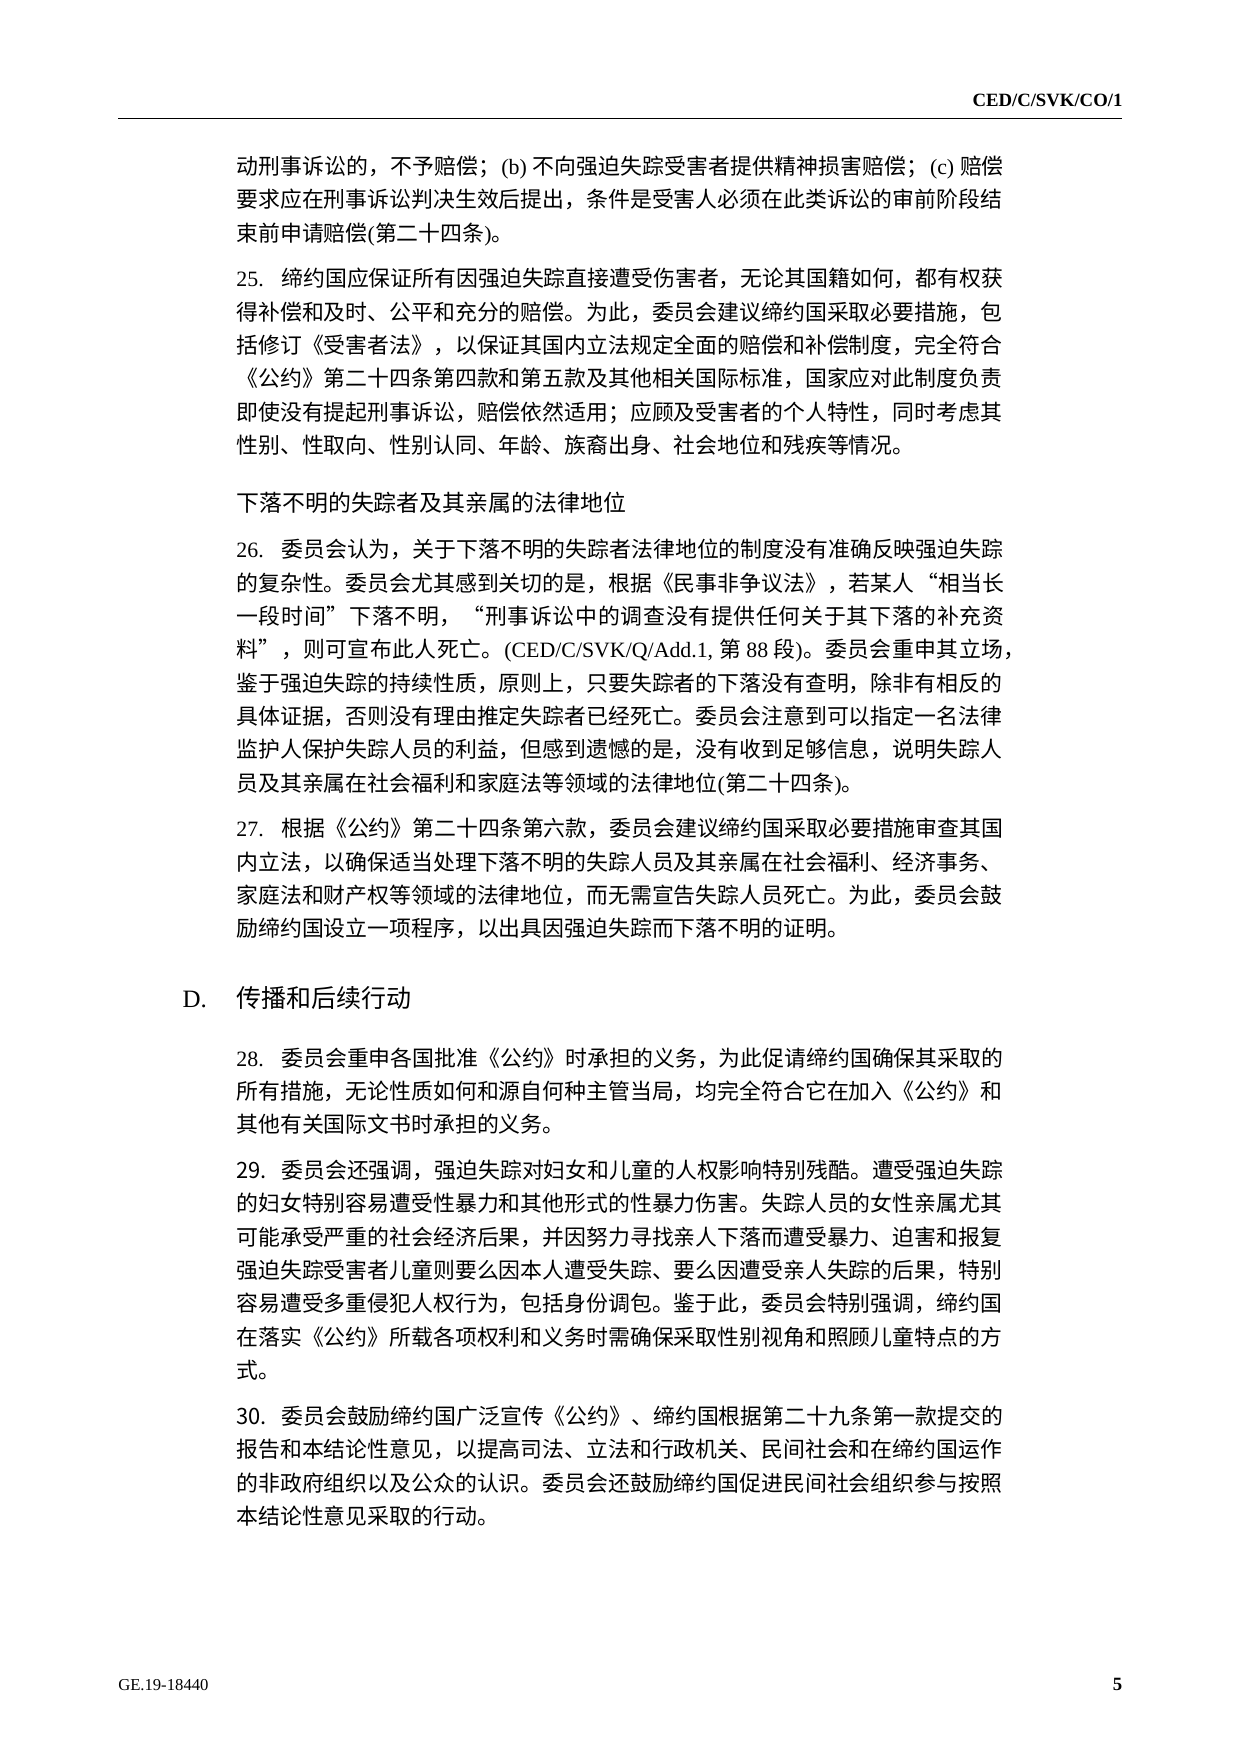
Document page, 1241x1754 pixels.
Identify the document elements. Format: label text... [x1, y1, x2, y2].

text 29. 委员会还强调，强迫失踪对妇女和儿童的人权影响特别残酷。遭受强迫失踪的妇女特别容易遭受性暴力和其他形式的性暴力伤害。失踪人员的女性亲属尤其可能承受严重的社会经济后果，并因努力寻找亲人下落而遭受暴力、迫害和报复。强迫失踪受害者儿童则要么因本人遭受失踪、要么因遭受亲人失踪的后果，特别容易遭受多重侵犯人权行为，包括身份调包。鉴于此，委员会特别强调，缔约国在落实《公约》所载各项权利和义务时需确保采取性别视角和照顾儿童特点的方式。 [236, 1152, 1004, 1385]
text 26. 委员会认为，关于下落不明的失踪者法律地位的制度没有准确反映强迫失踪的复杂性。委员会尤其感到关切的是，根据《民事非争议法》，若某人“相当长一段时间”下落不明，“刑事诉讼中的调查没有提供任何关于其下落的补充资料”，则可宣布此人死亡。(CED/C/SVK/Q/Add.1, 第88段)。委员会重申其立场，鉴于强迫失踪的持续性质，原则上，只要失踪者的下落没有查明，除非有相反的具体证据，否则没有理由推定失踪者已经死亡。委员会注意到可以指定一名法律监护人保护失踪人员的利益，但感到遗憾的是，没有收到足够信息，说明失踪人员及其亲属在社会福利和家庭法等领域的法律地位(第二十四条)。 [236, 531, 1004, 798]
text 28. 委员会重申各国批准《公约》时承担的义务，为此促请缔约国确保其采取的所有措施，无论性质如何和源自何种主管当局，均完全符合它在加入《公约》和其他有关国际文书时承担的义务。 [236, 1039, 1004, 1139]
text 25. 缔约国应保证所有因强迫失踪直接遭受伤害者，无论其国籍如何，都有权获得补偿和及时、公平和充分的赔偿。为此，委员会建议缔约国采取必要措施，包括修订《受害者法》，以保证其国内立法规定全面的赔偿和补偿制度，完全符合《公约》第二十四条第四款和第五款及其他相关国际标准，国家应对此制度负责；即使没有提起刑事诉讼，赔偿依然适用；应顾及受害者的个人特性，同时考虑其性别、性取向、性别认同、年龄、族裔出身、社会地位和残疾等情况。 [236, 260, 1004, 460]
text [236, 148, 1004, 248]
text 下落不明的失踪者及其亲属的法律地位 [118, 485, 1004, 518]
text 27. 根据《公约》第二十四条第六款，委员会建议缔约国采取必要措施审查其国内立法，以确保适当处理下落不明的失踪人员及其亲属在社会福利、经济事务、家庭法和财产权等领域的法律地位，而无需宣告失踪人员死亡。为此，委员会鼓励缔约国设立一项程序，以出具因强迫失踪而下落不明的证明。 [236, 810, 1004, 943]
text 30. 委员会鼓励缔约国广泛宣传《公约》、缔约国根据第二十九条第一款提交的报告和本结论性意见，以提高司法、立法和行政机关、民间社会和在缔约国运作的非政府组织以及公众的认识。委员会还鼓励缔约国促进民间社会组织参与按照本结论性意见采取的行动。 [236, 1398, 1004, 1531]
text D. 传播和后续行动 [118, 981, 1004, 1014]
